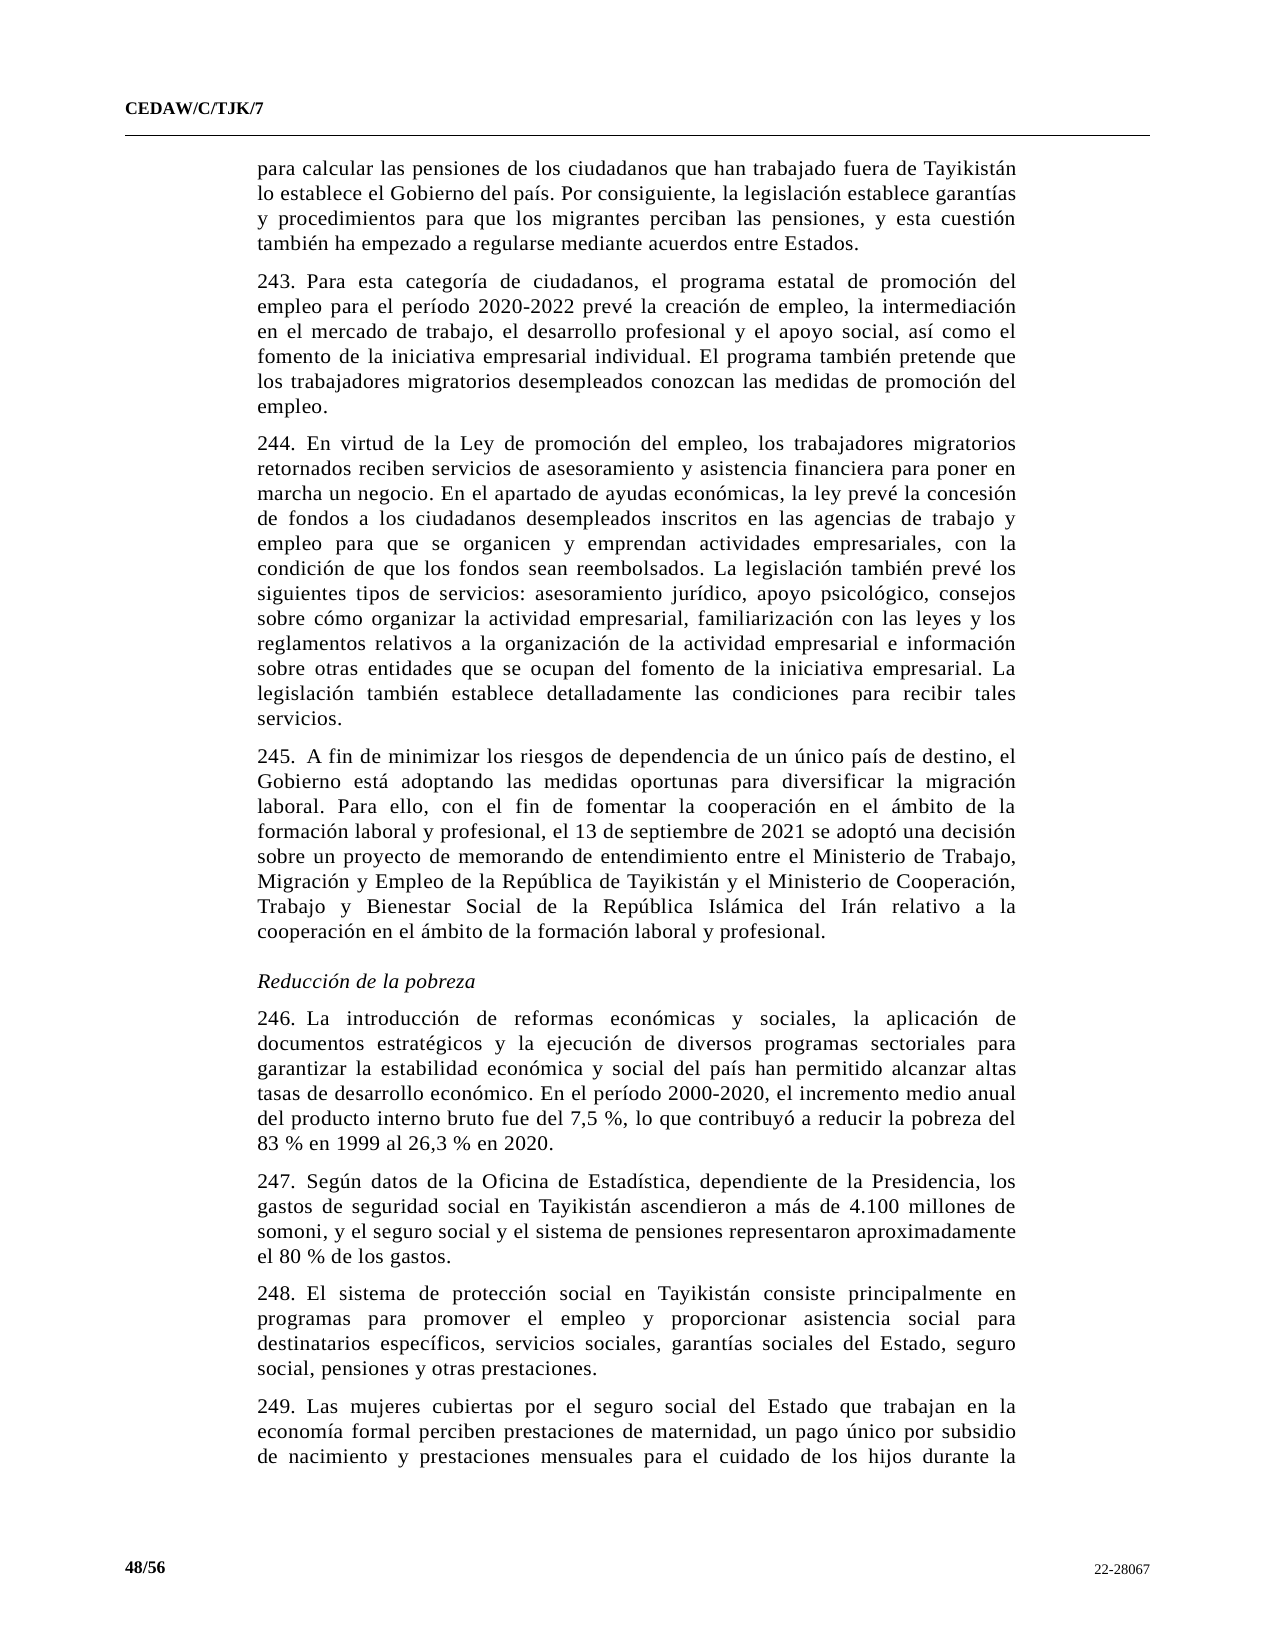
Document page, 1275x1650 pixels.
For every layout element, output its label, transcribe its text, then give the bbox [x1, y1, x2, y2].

list A fin de minimizar los riesgos de dependencia de un único país de destino, el Gobierno está adoptando las medidas oportunas para diversificar la migración laboral. Para ello, con el fin de fomentar la cooperación en el ámbito de la formación laboral y profesional, el 13 de septiembre de 2021 se adoptó una decisión sobre un proyecto de memorando de entendimiento entre el Ministerio de Trabajo, Migración y Empleo de la República de Tayikistán y el Ministerio de Cooperación, Trabajo y Bienestar Social de la República Islámica del Irán relativo a la cooperación en el ámbito de la formación laboral y profesional. [257, 743, 1018, 943]
list La introducción de reformas económicas y sociales, la aplicación de documentos estratégicos y la ejecución de diversos programas sectoriales para garantizar la estabilidad económica y social del país han permitido alcanzar altas tasas de desarrollo económico. En el período 2000-2020, el incremento medio anual del producto interno bruto fue del 7,5 %, lo que contribuyó a reducir la pobreza del 83 % en 1999 al 26,3 % en 2020. [257, 1006, 1018, 1156]
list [257, 1393, 1018, 1468]
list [257, 156, 1018, 256]
list Según datos de la Oficina de Estadística, dependiente de la Presidencia, los gastos de seguridad social en Tayikistán ascendieron a más de 4.100 millones de somoni, y el seguro social y el sistema de pensiones representaron aproximadamente el 80 % de los gastos. [257, 1168, 1018, 1268]
list Para esta categoría de ciudadanos, el programa estatal de promoción del empleo para el período 2020-2022 prevé la creación de empleo, la intermediación en el mercado de trabajo, el desarrollo profesional y el apoyo social, así como el fomento de la iniciativa empresarial individual. El programa también pretende que los trabajadores migratorios desempleados conozcan las medidas de promoción del empleo. [257, 268, 1018, 418]
list En virtud de la Ley de promoción del empleo, los trabajadores migratorios retornados reciben servicios de asesoramiento y asistencia financiera para poner en marcha un negocio. En el apartado de ayudas económicas, la ley prevé la concesión de fondos a los ciudadanos desempleados inscritos en las agencias de trabajo y empleo para que se organicen y emprendan actividades empresariales, con la condición de que los fondos sean reembolsados. La legislación también prevé los siguientes tipos de servicios: asesoramiento jurídico, apoyo psicológico, consejos sobre cómo organizar la actividad empresarial, familiarización con las leyes y los reglamentos relativos a la organización de la actividad empresarial e información sobre otras entidades que se ocupan del fomento de la iniciativa empresarial. La legislación también establece detalladamente las condiciones para recibir tales servicios. [257, 431, 1018, 731]
text Reducción de la pobreza [125, 968, 1150, 993]
list El sistema de protección social en Tayikistán consiste principalmente en programas para promover el empleo y proporcionar asistencia social para destinatarios específicos, servicios sociales, garantías sociales del Estado, seguro social, pensiones y otras prestaciones. [257, 1281, 1018, 1381]
